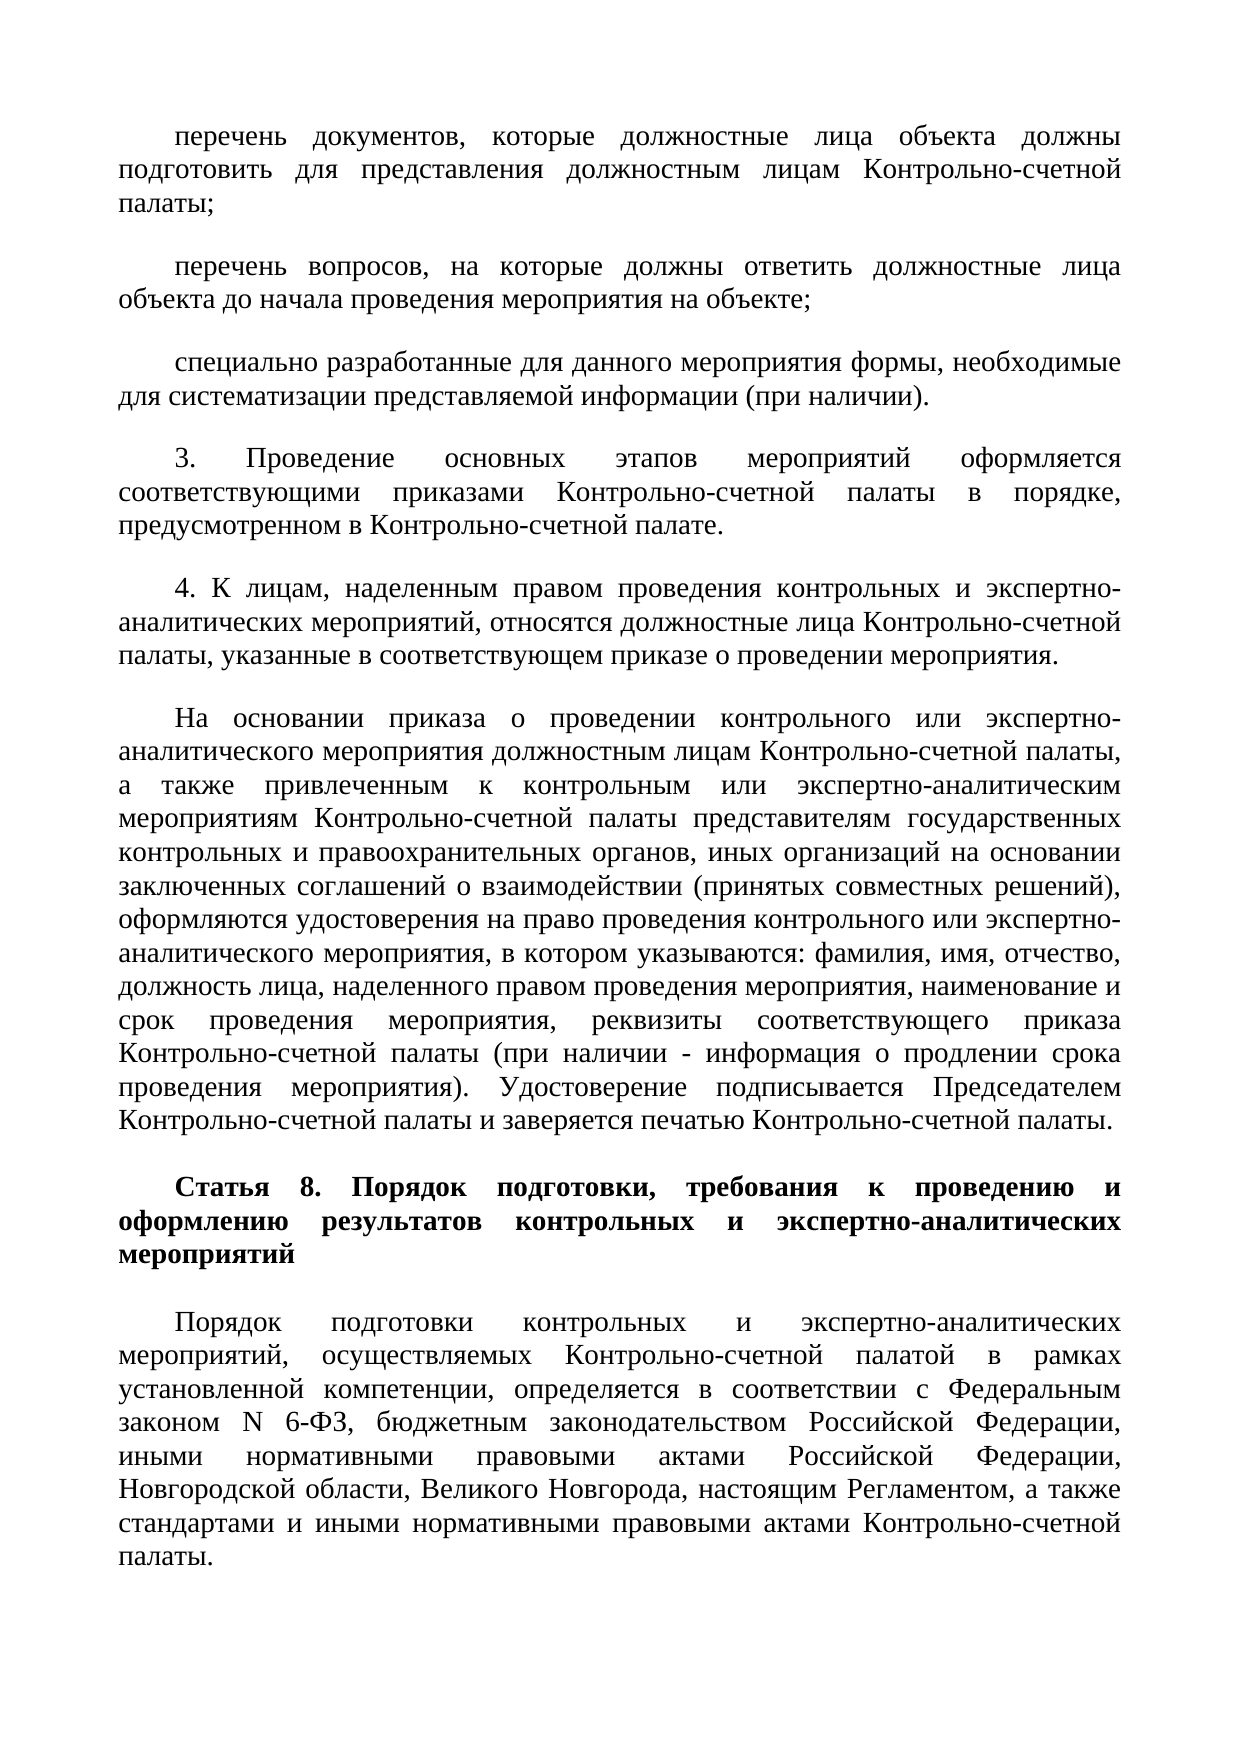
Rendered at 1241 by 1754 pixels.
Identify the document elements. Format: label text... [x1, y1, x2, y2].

text На основании приказа о проведении контрольного или экспертно-аналитического мероприятия должностным лицам Контрольно-счетной палаты, а также привлеченным к контрольным или экспертно-аналитическим мероприятиям Контрольно-счетной палаты представителям государственных контрольных и правоохранительных органов, иных организаций на основании заключенных соглашений о взаимодействии (принятых совместных решений), оформляются удостоверения на право проведения контрольного или экспертно-аналитического мероприятия, в котором указываются: фамилия, имя, отчество, должность лица, наделенного правом проведения мероприятия, наименование и срок проведения мероприятия, реквизиты соответствующего приказа Контрольно-счетной палаты (при наличии - информация о продлении срока проведения мероприятия). Удостоверение подписывается Председателем Контрольно-счетной палаты и заверяется печатью Контрольно-счетной палаты. [118, 700, 1122, 1136]
text специально разработанные для данного мероприятия формы, необходимые для систематизации представляемой информации (при наличии). [118, 344, 1122, 411]
text 4. К лицам, наделенным правом проведения контрольных и экспертно-аналитических мероприятий, относятся должностные лица Контрольно-счетной палаты, указанные в соответствующем приказе о проведении мероприятия. [118, 570, 1122, 671]
text Порядок подготовки контрольных и экспертно-аналитических мероприятий, осуществляемых Контрольно-счетной палатой в рамках установленной компетенции, определяется в соответствии с Федеральным законом N 6-ФЗ, бюджетным законодательством Российской Федерации, иными нормативными правовыми актами Российской Федерации, Новгородской области, Великого Новгорода, настоящим Регламентом, а также стандартами и иными нормативными правовыми актами Контрольно-счетной палаты. [118, 1304, 1122, 1572]
text перечень документов, которые должностные лица объекта должны подготовить для представления должностным лицам Контрольно-счетной палаты; [118, 118, 1122, 219]
text перечень вопросов, на которые должны ответить должностные лица объекта до начала проведения мероприятия на объекте; [118, 248, 1122, 315]
text 3. Проведение основных этапов мероприятий оформляется соответствующими приказами Контрольно-счетной палаты в порядке, предусмотренном в Контрольно-счетной палате. [118, 440, 1122, 541]
text Статья 8. Порядок подготовки, требования к проведению и оформлению результатов контрольных и экспертно-аналитических мероприятий [118, 1169, 1122, 1270]
